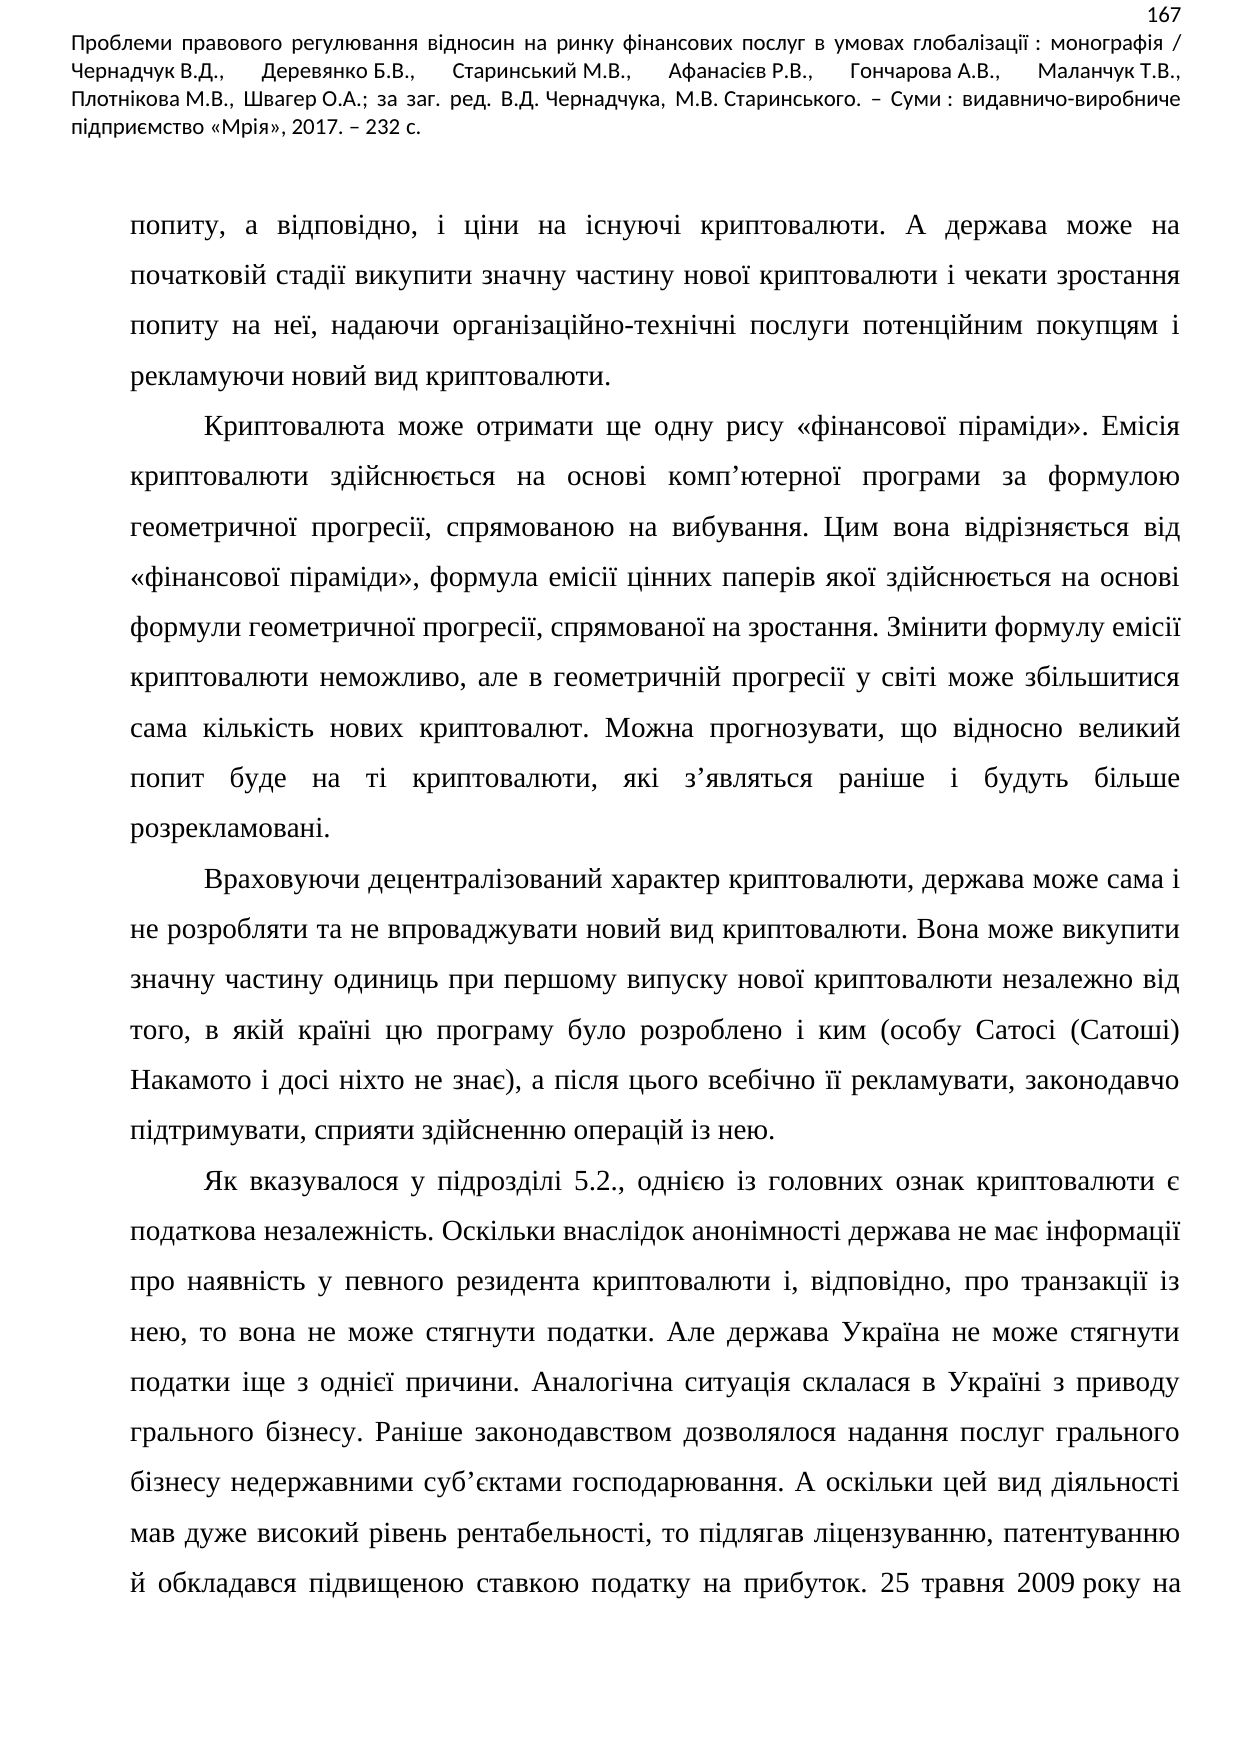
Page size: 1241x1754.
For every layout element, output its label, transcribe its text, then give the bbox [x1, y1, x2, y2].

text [130, 207, 1181, 391]
text Враховуючи децентралізований характер криптовалюти, держава може сама і не розробляти та не впроваджувати новий вид криптовалюти. Вона може викупити значну частину одиниць при першому випуску нової криптовалюти незалежно від того, в якій країні цю програму було розроблено і ким (особу Сатосі (Сатоші) Накамото і досі ніхто не знає), а після цього всебічно її рекламувати, законодавчо підтримувати, сприяти здійсненню операцій із нею. [130, 861, 1181, 1146]
text Криптовалюта може отримати ще одну рису «фінансової піраміди». Емісія криптовалюти здійснюється на основі комп’ютерної програми за формулою геометричної прогресії, спрямованою на вибування. Цим вона відрізняється від «фінансової піраміди», формула емісії цінних паперів якої здійснюється на основі формули геометричної прогресії, спрямованої на зростання. Змінити формулу емісії криптовалюти неможливо, але в геометричній прогресії у світі може збільшитися сама кількість нових криптовалют. Можна прогнозувати, що відносно великий попит буде на ті криптовалюти, які з’являться раніше і будуть більше розрекламовані. [130, 408, 1181, 844]
